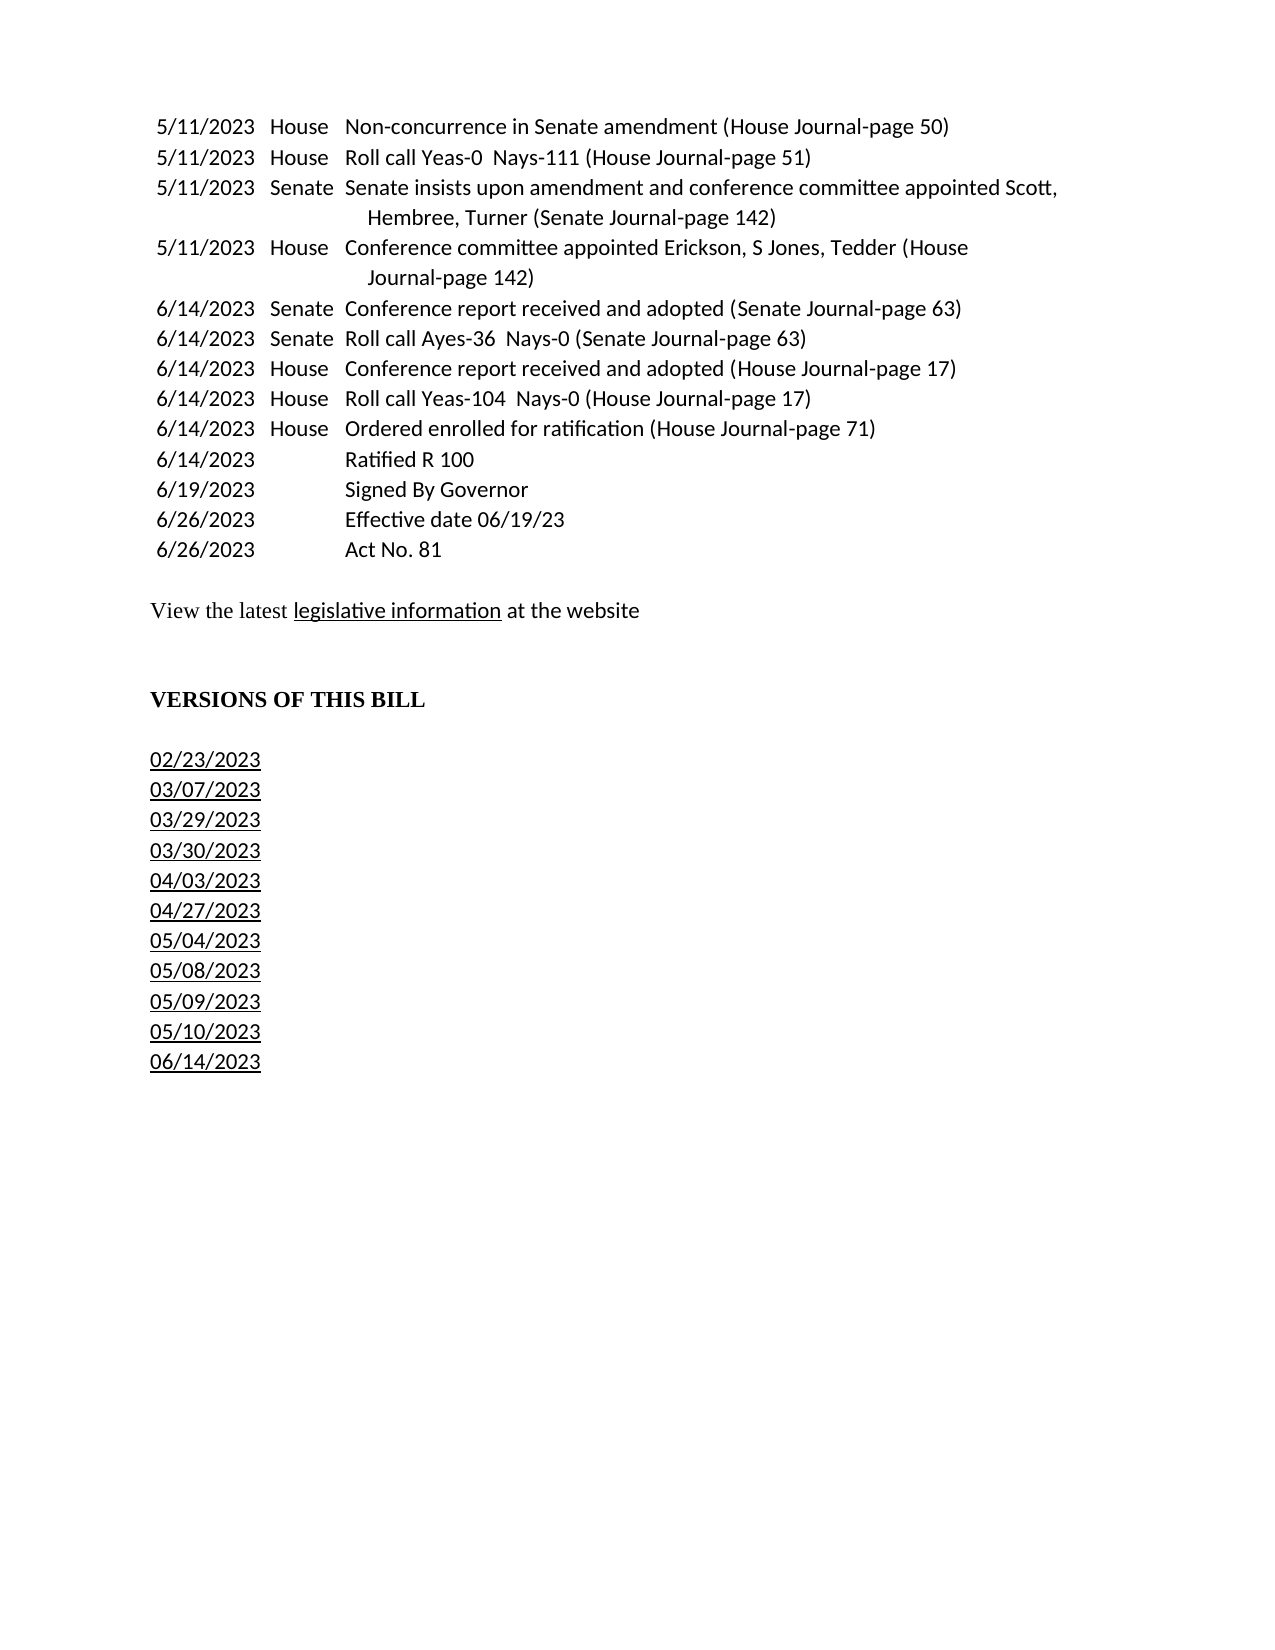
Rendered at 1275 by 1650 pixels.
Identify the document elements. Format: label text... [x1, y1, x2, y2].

text 6/26/2023 Act No. 81 [150, 535, 1125, 563]
text 5/11/2023 House Non-concurrence in Senate amendment (House Journal-page 50) [150, 112, 1125, 141]
text 03/30/2023 [150, 836, 1125, 864]
text 5/11/2023 House Conference committee appointed Erickson, S Jones, Tedder (House Journal-page 142) [150, 233, 1125, 292]
text 06/14/2023 [150, 1047, 1125, 1075]
text 02/23/2023 [150, 745, 1125, 773]
text 6/14/2023 House Conference report received and adopted (House Journal-page 17) [150, 354, 1125, 382]
text 5/11/2023 House Roll call Yeas-0 Nays-111 (House Journal-page 51) [150, 143, 1125, 171]
text 05/04/2023 [150, 926, 1125, 954]
text 6/14/2023 Ratified R 100 [150, 445, 1125, 473]
text 5/11/2023 Senate Senate insists upon amendment and conference committee appointed Scott, Hembree, Turner (Senate Journal-page 142) [150, 173, 1125, 231]
text 04/27/2023 [150, 896, 1125, 924]
text 03/29/2023 [150, 806, 1125, 833]
text VERSIONS OF THIS BILL [150, 686, 1125, 713]
text 6/14/2023 House Roll call Yeas-104 Nays-0 (House Journal-page 17) [150, 384, 1125, 412]
text 6/14/2023 House Ordered enrolled for ratification (House Journal-page 71) [150, 414, 1125, 443]
text 03/07/2023 [150, 775, 1125, 803]
text View the latest legislative information at the website [150, 596, 1125, 624]
text 05/08/2023 [150, 957, 1125, 984]
text 6/26/2023 Effective date 06/19/23 [150, 505, 1125, 533]
text 6/14/2023 Senate Roll call Ayes-36 Nays-0 (Senate Journal-page 63) [150, 324, 1125, 352]
text 05/09/2023 [150, 987, 1125, 1015]
text 6/19/2023 Signed By Governor [150, 475, 1125, 503]
text 6/14/2023 Senate Conference report received and adopted (Senate Journal-page 63) [150, 294, 1125, 322]
text 04/03/2023 [150, 866, 1125, 894]
text 05/10/2023 [150, 1017, 1125, 1045]
